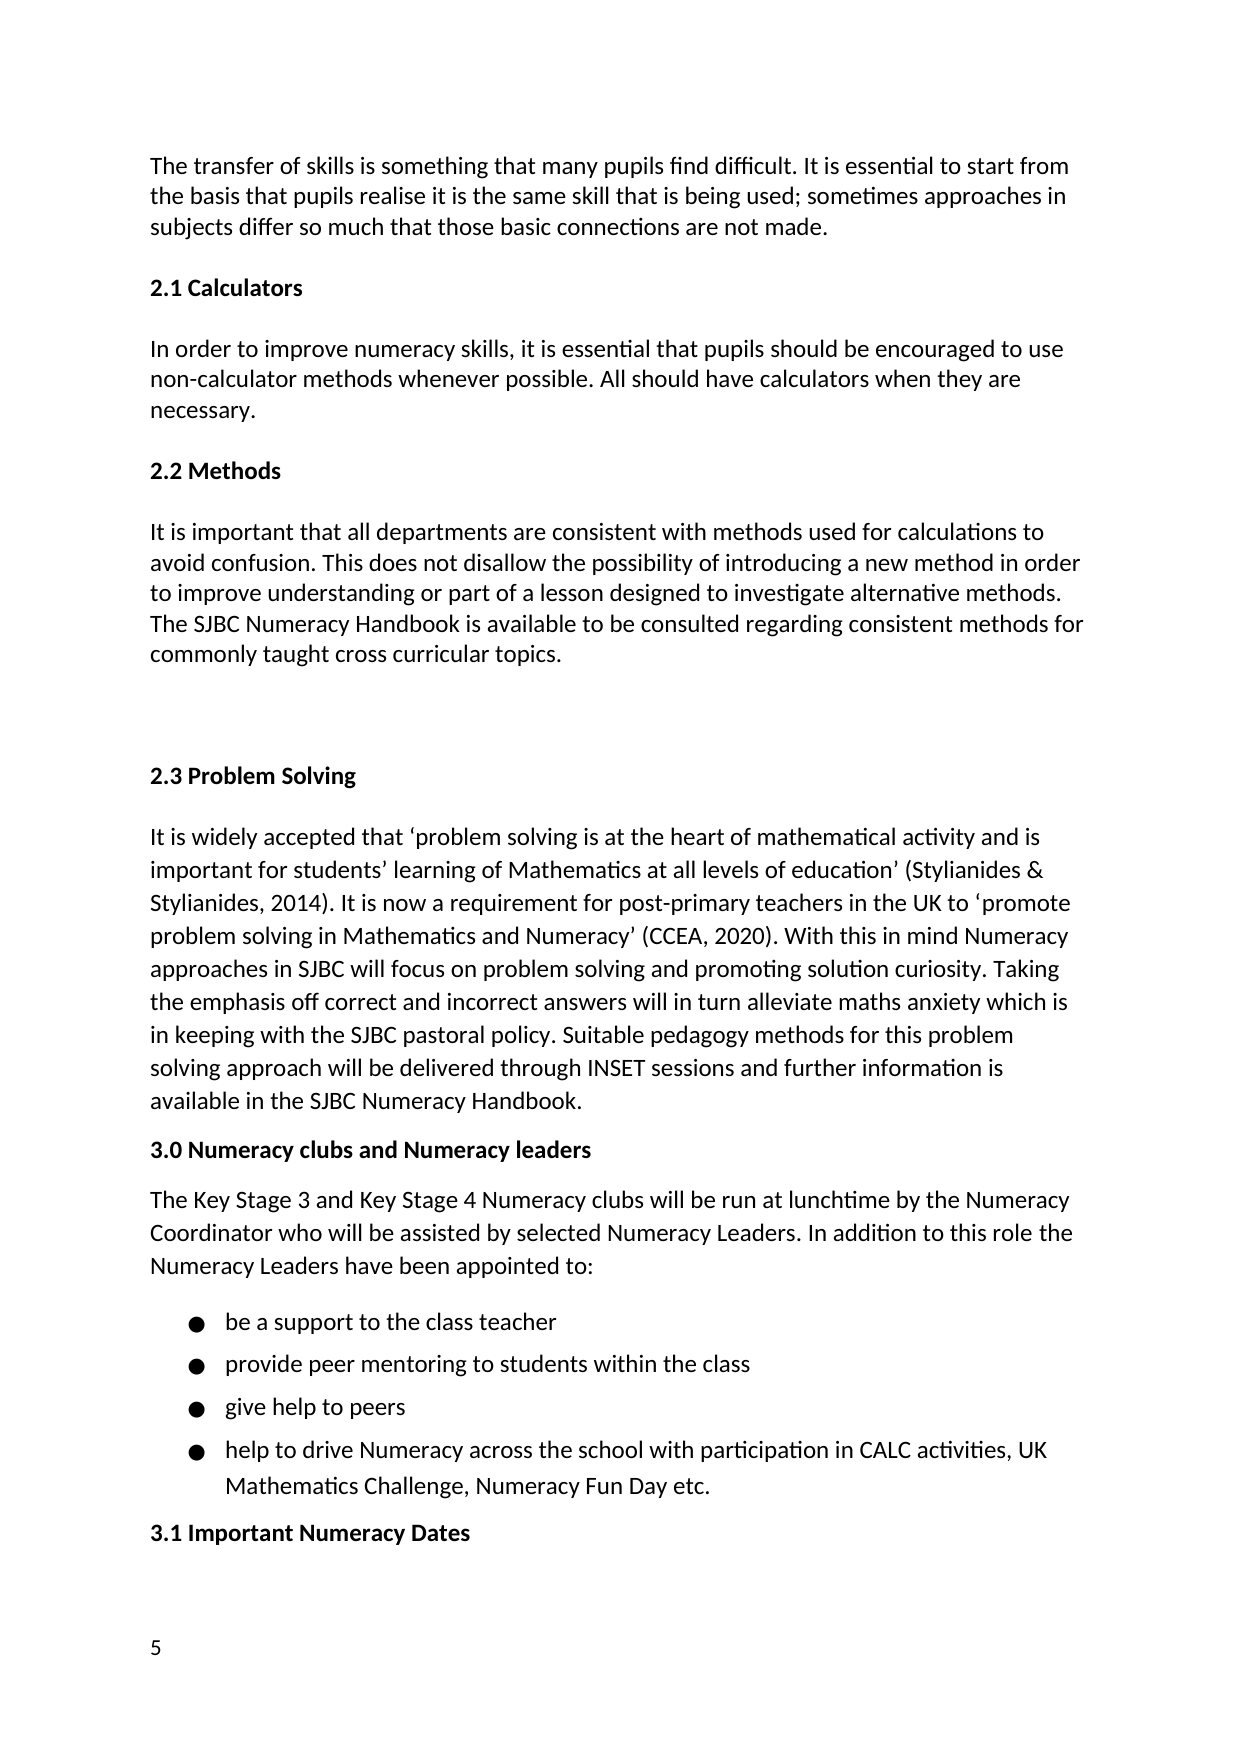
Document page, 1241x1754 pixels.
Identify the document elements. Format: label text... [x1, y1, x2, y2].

text It is widely accepted that ‘problem solving is at the heart of mathematical activity and is important for students’ learning of Mathematics at all levels of education’ (Stylianides & Stylianides, 2014). It is now a requirement for post-primary teachers in the UK to ‘promote problem solving in Mathematics and Numeracy’ (CCEA, 2020). With this in mind Numeracy approaches in SJBC will focus on problem solving and promoting solution curiosity. Taking the emphasis off correct and incorrect answers will in turn alleviate maths anxiety which is in keeping with the SJBC pastoral policy. Suitable pedagogy methods for this problem solving approach will be delivered through INSET sessions and further information is available in the SJBC Numeracy Handbook. [150, 821, 1090, 1115]
list be a support to the class teacher [187, 1299, 1090, 1342]
text 2.3 Problem Solving [150, 760, 1090, 791]
text The Key Stage 3 and Key Stage 4 Numeracy clubs will be run at lunchtime by the Numeracy Coordinator who will be assisted by selected Numeracy Leaders. In addition to this role the Numeracy Leaders have been appointed to: [150, 1184, 1090, 1280]
text 2.2 Methods [150, 455, 1090, 486]
text In order to improve numeracy skills, it is essential that pupils should be encouraged to use [150, 333, 1090, 364]
text 2.1 Calculators [150, 272, 1090, 303]
text The transfer of skills is something that many pupils find difficult. It is essential to start from the basis that pupils realise it is the same skill that is being used; sometimes approaches in subjects differ so much that those basic connections are not made. [150, 150, 1090, 242]
text non-calculator methods whenever possible. All should have calculators when they are necessary. [150, 364, 1090, 425]
list give help to peers [187, 1385, 1090, 1427]
text 3.1 Important Numeracy Dates [150, 1517, 1090, 1548]
list provide peer mentoring to students within the class [187, 1342, 1090, 1385]
list help to drive Numeracy across the school with participation in CALC activities, UK Mathematics Challenge, Numeracy Fun Day etc. [187, 1427, 1090, 1501]
text It is important that all departments are consistent with methods used for calculations to avoid confusion. This does not disallow the possibility of introducing a new method in order to improve understanding or part of a lesson designed to investigate alternative methods. The SJBC Numeracy Handbook is available to be consulted regarding consistent methods for commonly taught cross curricular topics. [150, 516, 1090, 669]
text 3.0 Numeracy clubs and Numeracy leaders [150, 1134, 1090, 1165]
